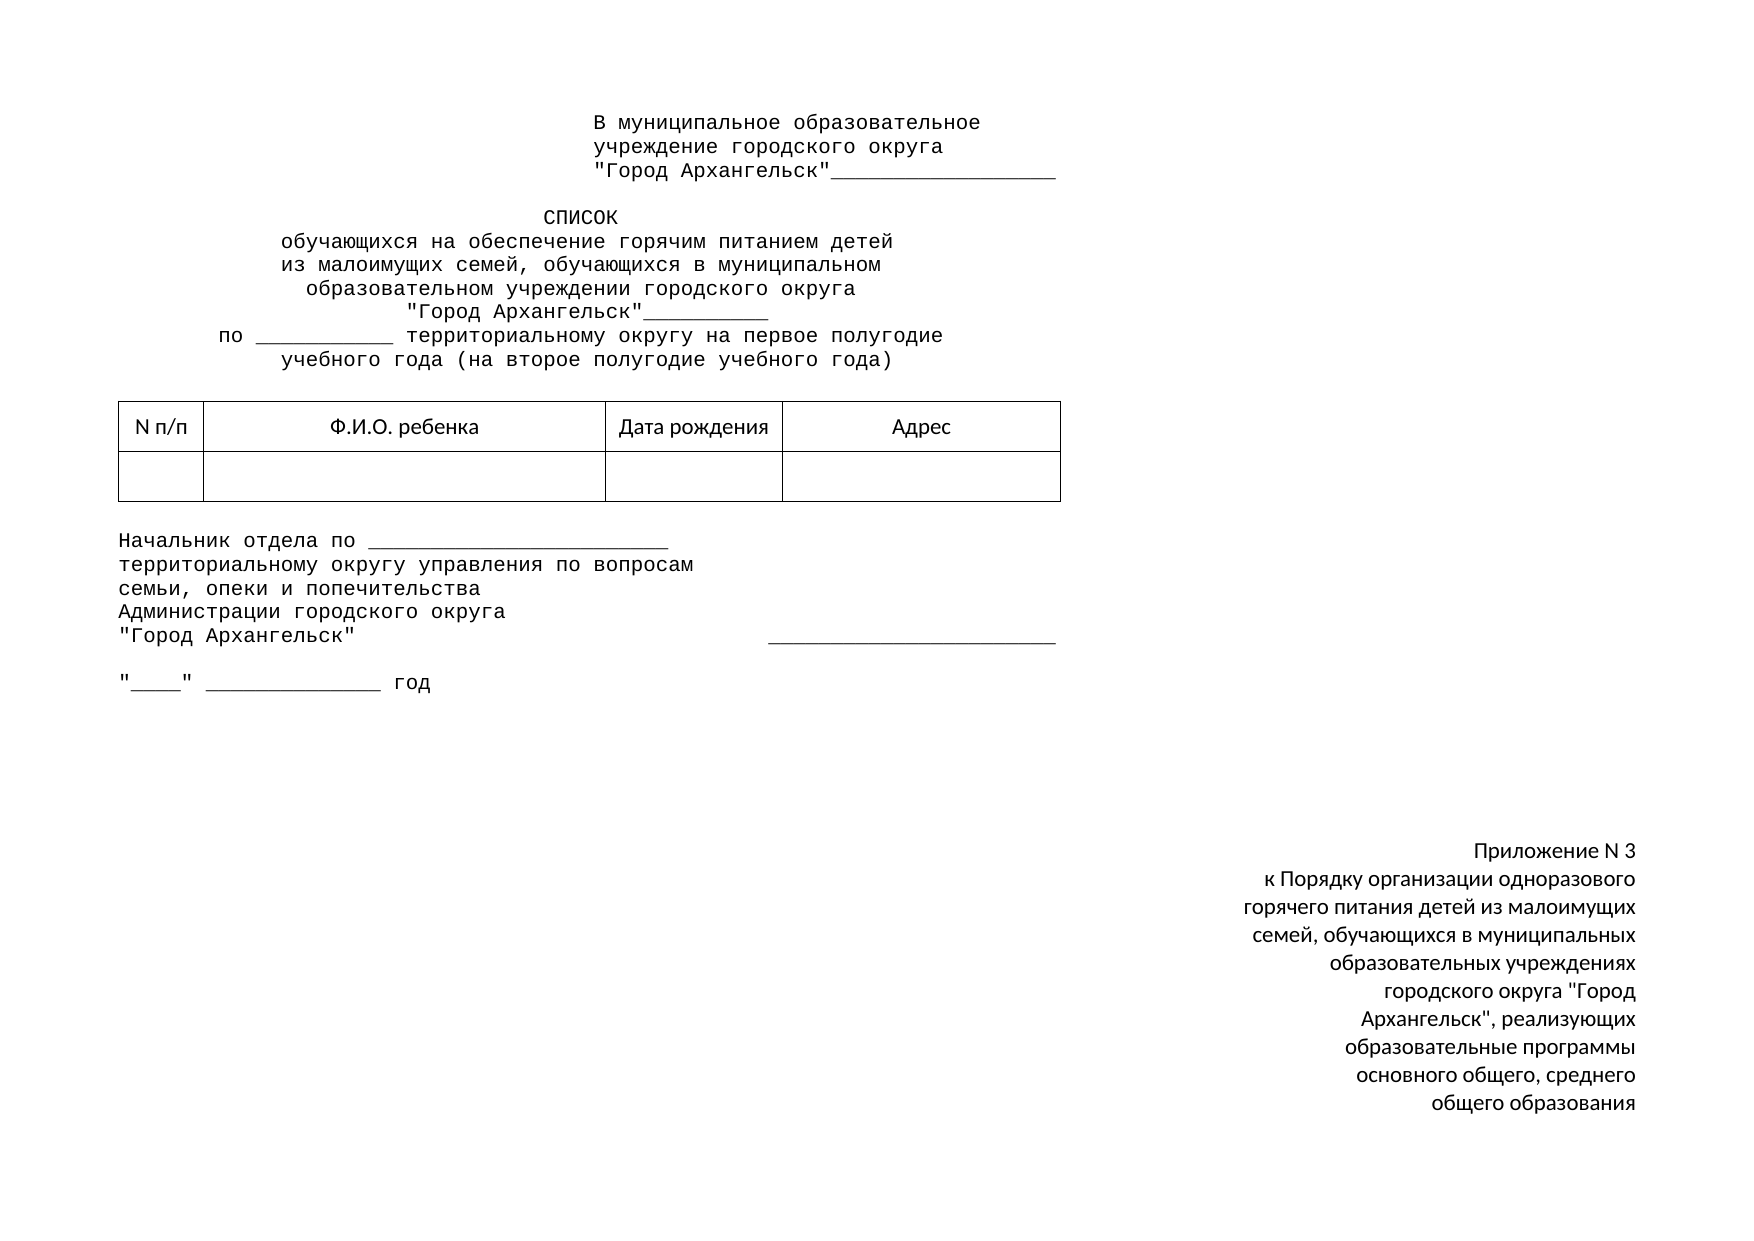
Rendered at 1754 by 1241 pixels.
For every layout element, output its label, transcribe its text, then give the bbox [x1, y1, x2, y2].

table_cell [204, 452, 605, 501]
text городского округа "Город [118, 976, 1636, 1004]
text основного общего, среднего [118, 1060, 1636, 1088]
text горячего питания детей из малоимущих [118, 892, 1636, 920]
table_header Адрес [783, 402, 1060, 451]
text к Порядку организации одноразового [118, 864, 1636, 892]
text образовательных учреждениях [118, 948, 1636, 976]
table_header Дата рождения [606, 402, 782, 451]
text обучающихся на обеспечение горячим питанием детей [118, 231, 1636, 254]
text Администрации городского округа [118, 601, 1636, 625]
text "Город Архангельск" _______________________ [118, 625, 1636, 648]
text Приложение N 3 [118, 836, 1636, 864]
text образовательные программы [118, 1032, 1636, 1060]
text В муниципальное образовательное [118, 112, 1636, 136]
text "____" ______________ год [118, 672, 1636, 696]
text "Город Архангельск"__________ [118, 302, 1636, 325]
text Архангельск", реализующих [118, 1004, 1636, 1032]
text общего образования [118, 1088, 1636, 1116]
text территориальному округу управления по вопросам [118, 554, 1636, 577]
text семьи, опеки и попечительства [118, 577, 1636, 601]
table_cell [119, 452, 203, 501]
text "Город Архангельск"__________________ [118, 160, 1636, 183]
text СПИСОК [118, 207, 1636, 231]
table_header N п/п [119, 402, 203, 451]
table_cell [606, 452, 782, 501]
table_cell [783, 452, 1060, 501]
text учебного года (на второе полугодие учебного года) [118, 349, 1636, 372]
table_header Ф.И.О. ребенка [204, 402, 605, 451]
text образовательном учреждении городского округа [118, 278, 1636, 302]
text учреждение городского округа [118, 136, 1636, 160]
text семей, обучающихся в муниципальных [118, 920, 1636, 948]
text по ___________ территориальному округу на первое полугодие [118, 325, 1636, 349]
text Начальник отдела по ________________________ [118, 530, 1636, 554]
text из малоимущих семей, обучающихся в муниципальном [118, 254, 1636, 278]
